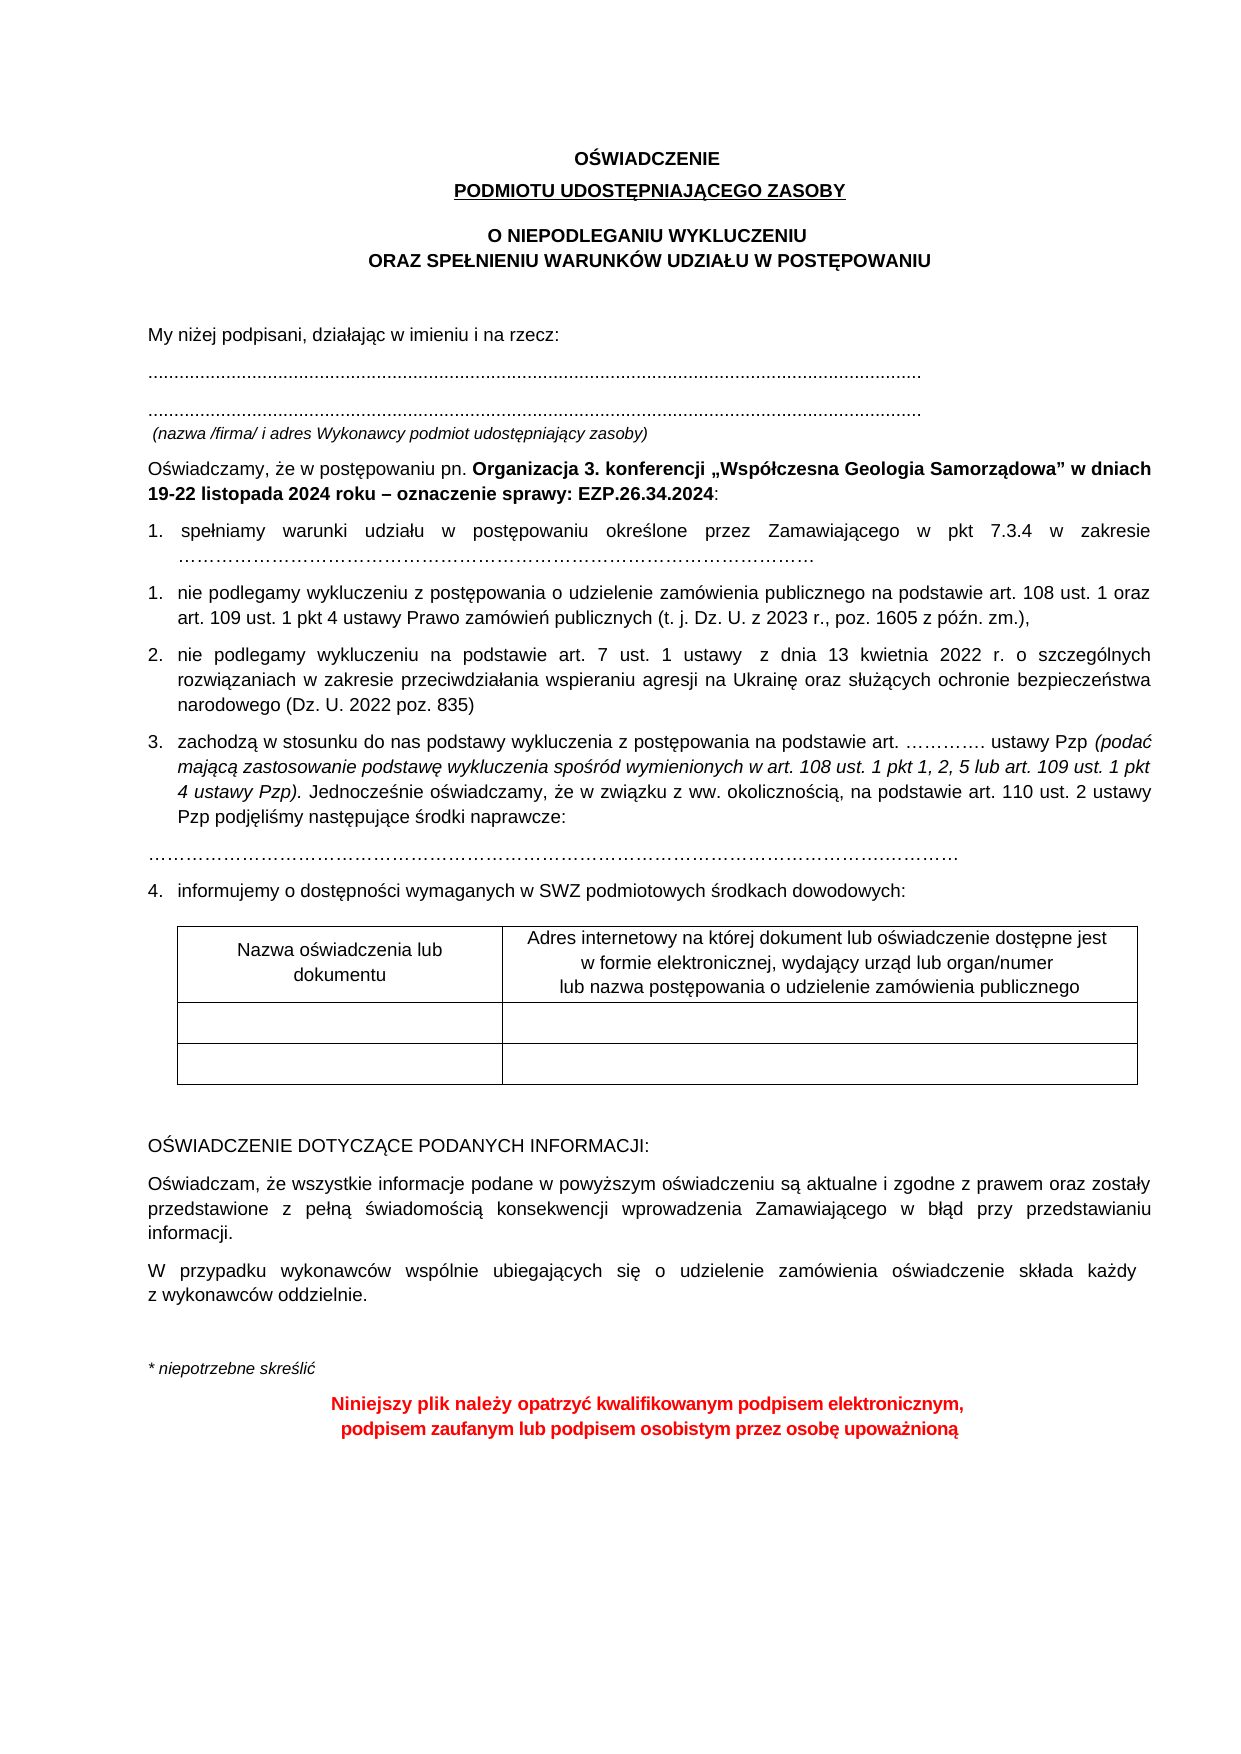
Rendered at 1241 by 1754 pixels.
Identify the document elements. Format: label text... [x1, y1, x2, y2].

list nie podlegamy wykluczeniu na podstawie art. 7 ust. 1 ustawy z dnia 13 kwietnia 2022 r. o szczególnych rozwiązaniach w zakresie przeciwdziałania wspieraniu agresji na Ukrainę oraz służących ochronie bezpieczeństwa narodowego (Dz. U. 2022 poz. 835) [148, 644, 1152, 715]
text OŚWIADCZENIE PODMIOTU UDOSTĘPNIAJĄCEGO ZASOBY [148, 148, 1152, 201]
text * niepotrzebne skreślić [148, 1359, 1152, 1378]
text 1. spełniamy warunki udziału w postępowaniu określone przez Zamawiającego w pkt 7.3.4 w zakresie ………………………………………………………………………………………… [148, 520, 1152, 566]
table_header Nazwa oświadczenia lub dokumentu [178, 927, 502, 1002]
text Niniejszy plik należy opatrzyć kwalifikowanym podpisem elektronicznym, podpisem zaufanym lub podpisem osobistym przez osobę upoważnioną [148, 1393, 1152, 1439]
text Oświadczam, że wszystkie informacje podane w powyższym oświadczeniu są aktualne i zgodne z prawem oraz zostały przedstawione z pełną świadomością konsekwencji wprowadzenia Zamawiającego w błąd przy przedstawianiu informacji. [148, 1172, 1152, 1244]
text O NIEPODLEGANIU WYKLUCZENIU ORAZ SPEŁNIENIU WARUNKÓW UDZIAŁU W POSTĘPOWANIU [148, 225, 1152, 271]
table_cell [503, 1003, 1137, 1043]
table_cell [503, 1044, 1137, 1084]
table_header Adres internetowy na której dokument lub oświadczenie dostępne jest w formie elektronicznej, wydający urząd lub organ/numer lub nazwa postępowania o udzielenie zamówienia publicznego [503, 927, 1137, 1002]
table_cell [178, 1044, 502, 1084]
text Oświadczamy, że w postępowaniu pn. Organizacja 3. konferencji „Współczesna Geologia Samorządowa” w dniach 19-22 listopada 2024 roku – oznaczenie sprawy: EZP.26.34.2024: [148, 458, 1152, 504]
text My niżej podpisani, działając w imieniu i na rzecz: [148, 324, 1152, 346]
list zachodzą w stosunku do nas podstawy wykluczenia z postępowania na podstawie art. …………. ustawy Pzp (podać mającą zastosowanie podstawę wykluczenia spośród wymienionych w art. 108 ust. 1 pkt 1, 2, 5 lub art. 109 ust. 1 pkt 4 ustawy Pzp). Jednocześnie oświadczamy, że w związku z ww. okolicznością, na podstawie art. 110 ust. 2 ustawy Pzp podjęliśmy następujące środki naprawcze: [148, 731, 1152, 827]
text ..................................................................................................................................................... [148, 399, 1152, 420]
text ..................................................................................................................................................... [148, 361, 1152, 383]
text OŚWIADCZENIE DOTYCZĄCE PODANYCH INFORMACJI: [148, 1135, 1152, 1157]
text (nazwa /firma/ i adres Wykonawcy podmiot udostępniający zasoby) [148, 423, 1152, 443]
text ……………………………………………………………………………………………………….………… [148, 843, 1152, 864]
list informujemy o dostępności wymaganych w SWZ podmiotowych środkach dowodowych: [148, 880, 1152, 902]
list nie podlegamy wykluczeniu z postępowania o udzielenie zamówienia publicznego na podstawie art. 108 ust. 1 oraz art. 109 ust. 1 pkt 4 ustawy Prawo zamówień publicznych (t. j. Dz. U. z 2023 r., poz. 1605 z późn. zm.), [148, 582, 1152, 628]
text W przypadku wykonawców wspólnie ubiegających się o udzielenie zamówienia oświadczenie składa każdy z wykonawców oddzielnie. [148, 1259, 1152, 1306]
table_cell [178, 1003, 502, 1043]
